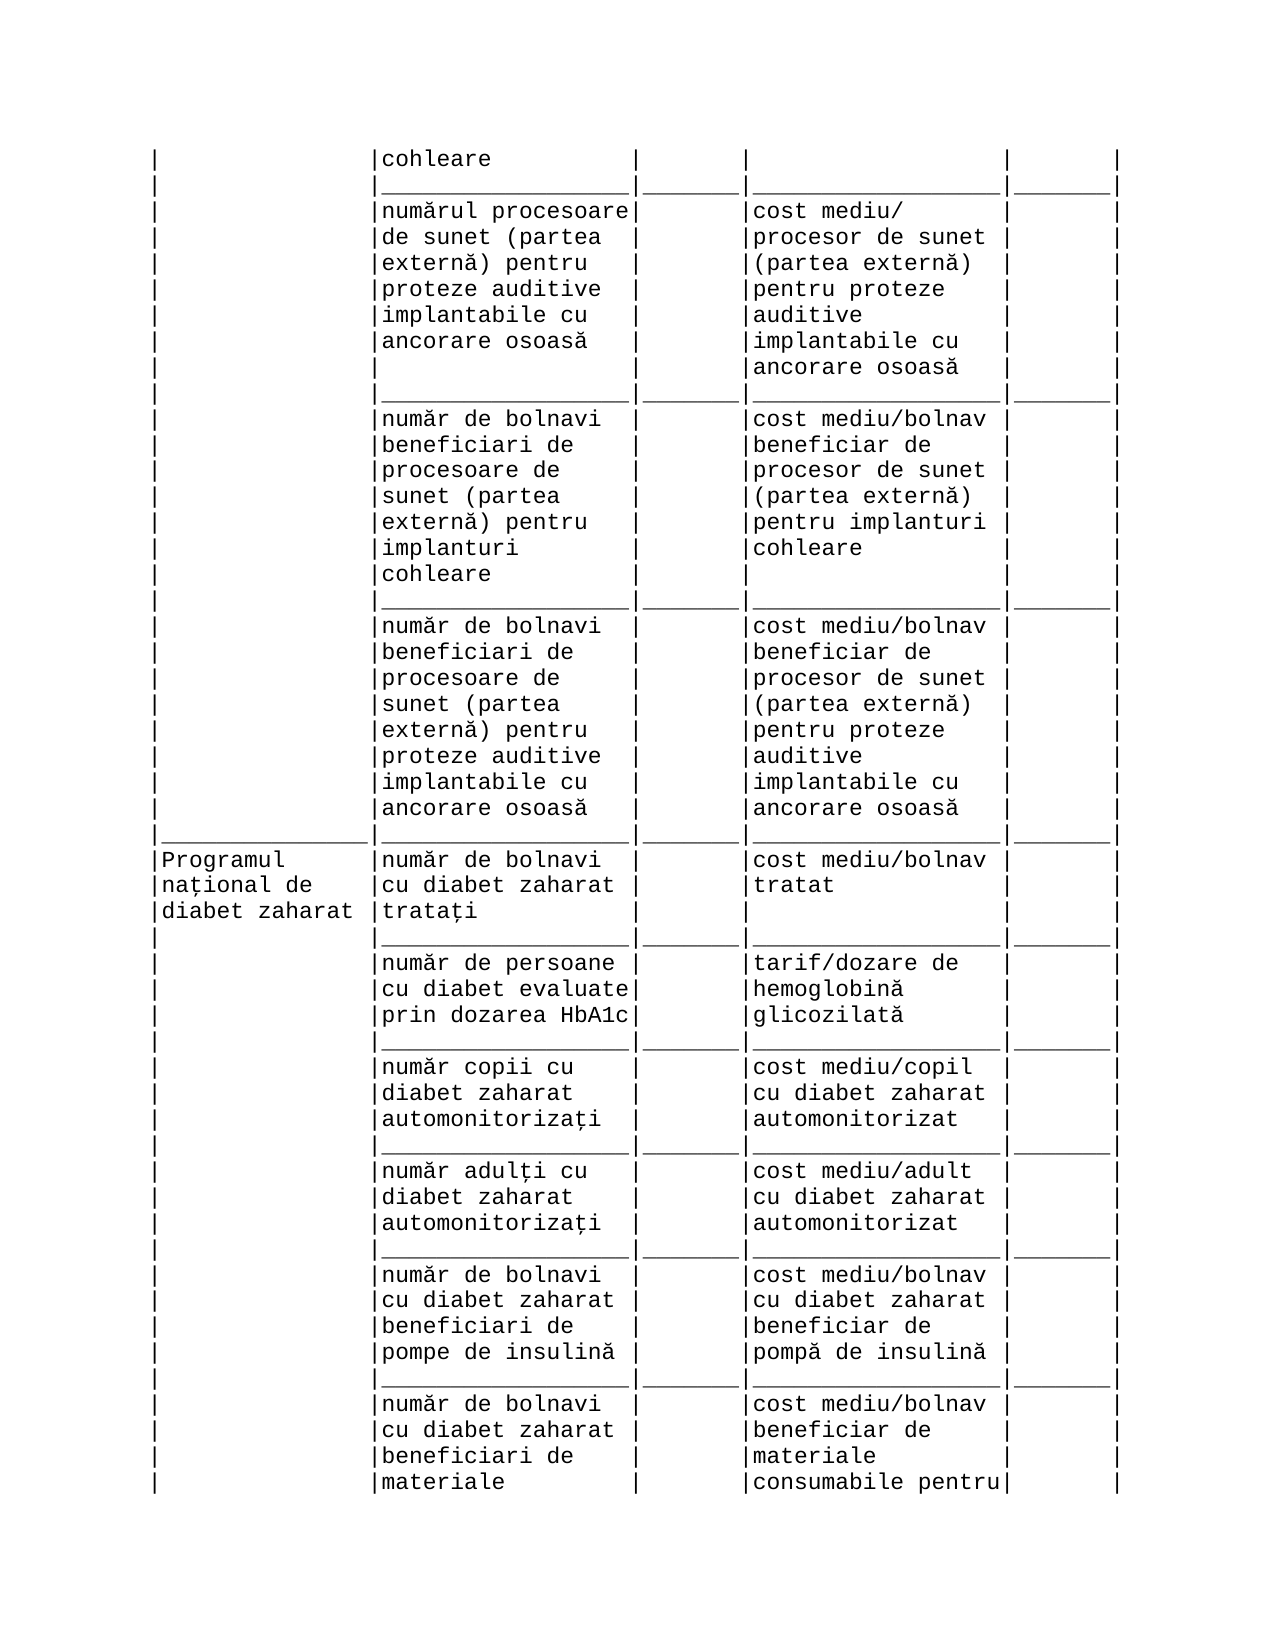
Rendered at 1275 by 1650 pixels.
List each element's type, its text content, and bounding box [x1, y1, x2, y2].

text | |procesoare de | |procesor de sunet | | [148, 459, 1127, 485]
text | |__________________|_______|__________________|_______| [148, 926, 1127, 952]
text | |__________________|_______|__________________|_______| [148, 381, 1127, 407]
text | |număr copii cu | |cost mediu/copil | | [148, 1055, 1127, 1081]
text | |sunet (partea | |(partea externă) | | [148, 485, 1127, 511]
text | |__________________|_______|__________________|_______| [148, 588, 1127, 614]
text | |numărul procesoare| |cost mediu/ | | [148, 199, 1127, 225]
text | |diabet zaharat | |cu diabet zaharat | | [148, 1081, 1127, 1107]
text | |implantabile cu | |auditive | | [148, 303, 1127, 329]
text | |prin dozarea HbA1c| |glicozilată | | [148, 1003, 1127, 1029]
text | |automonitorizaţi | |automonitorizat | | [148, 1211, 1127, 1237]
text | | | |ancorare osoasă | | [148, 355, 1127, 381]
text | |externă) pentru | |pentru proteze | | [148, 718, 1127, 744]
text |naţional de |cu diabet zaharat | |tratat | | [148, 874, 1127, 900]
text | |număr de bolnavi | |cost mediu/bolnav | | [148, 1263, 1127, 1289]
text | |materiale | |consumabile pentru| | [148, 1470, 1127, 1496]
text | |număr adulţi cu | |cost mediu/adult | | [148, 1159, 1127, 1185]
text | |cohleare | | | | [148, 563, 1127, 588]
text | |implantabile cu | |implantabile cu | | [148, 770, 1127, 796]
text | |proteze auditive | |auditive | | [148, 744, 1127, 770]
text | |beneficiari de | |beneficiar de | | [148, 433, 1127, 459]
text | |de sunet (partea | |procesor de sunet | | [148, 225, 1127, 251]
text |diabet zaharat |trataţi | | | | [148, 900, 1127, 926]
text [148, 1393, 1127, 1418]
text | |cohleare | | | | [148, 148, 1127, 173]
text | |__________________|_______|__________________|_______| [148, 173, 1127, 199]
text | |__________________|_______|__________________|_______| [148, 1133, 1127, 1159]
text | |diabet zaharat | |cu diabet zaharat | | [148, 1185, 1127, 1211]
text |Programul |număr de bolnavi | |cost mediu/bolnav | | [148, 848, 1127, 874]
text | |cu diabet zaharat | |cu diabet zaharat | | [148, 1289, 1127, 1315]
text | |pompe de insulină | |pompă de insulină | | [148, 1341, 1127, 1367]
text | |externă) pentru | |pentru implanturi | | [148, 511, 1127, 537]
text | |număr de bolnavi | |cost mediu/bolnav | | [148, 614, 1127, 640]
text | |__________________|_______|__________________|_______| [148, 1237, 1127, 1263]
text | |procesoare de | |procesor de sunet | | [148, 666, 1127, 692]
text | |cu diabet zaharat | |beneficiar de | | [148, 1418, 1127, 1444]
text | |externă) pentru | |(partea externă) | | [148, 251, 1127, 277]
text | |cu diabet evaluate| |hemoglobină | | [148, 978, 1127, 1003]
text | |__________________|_______|__________________|_______| [148, 1367, 1127, 1393]
text | |beneficiari de | |materiale | | [148, 1444, 1127, 1470]
text | |beneficiari de | |beneficiar de | | [148, 640, 1127, 666]
text | |număr de persoane | |tarif/dozare de | | [148, 952, 1127, 978]
text | |proteze auditive | |pentru proteze | | [148, 277, 1127, 303]
text | |ancorare osoasă | |implantabile cu | | [148, 329, 1127, 355]
text | |__________________|_______|__________________|_______| [148, 1029, 1127, 1055]
text | |implanturi | |cohleare | | [148, 537, 1127, 563]
text | |ancorare osoasă | |ancorare osoasă | | [148, 796, 1127, 822]
text | |automonitorizaţi | |automonitorizat | | [148, 1107, 1127, 1133]
text | |sunet (partea | |(partea externă) | | [148, 692, 1127, 718]
text | |număr de bolnavi | |cost mediu/bolnav | | [148, 407, 1127, 433]
text |_______________|__________________|_______|__________________|_______| [148, 822, 1127, 848]
text | |beneficiari de | |beneficiar de | | [148, 1315, 1127, 1341]
